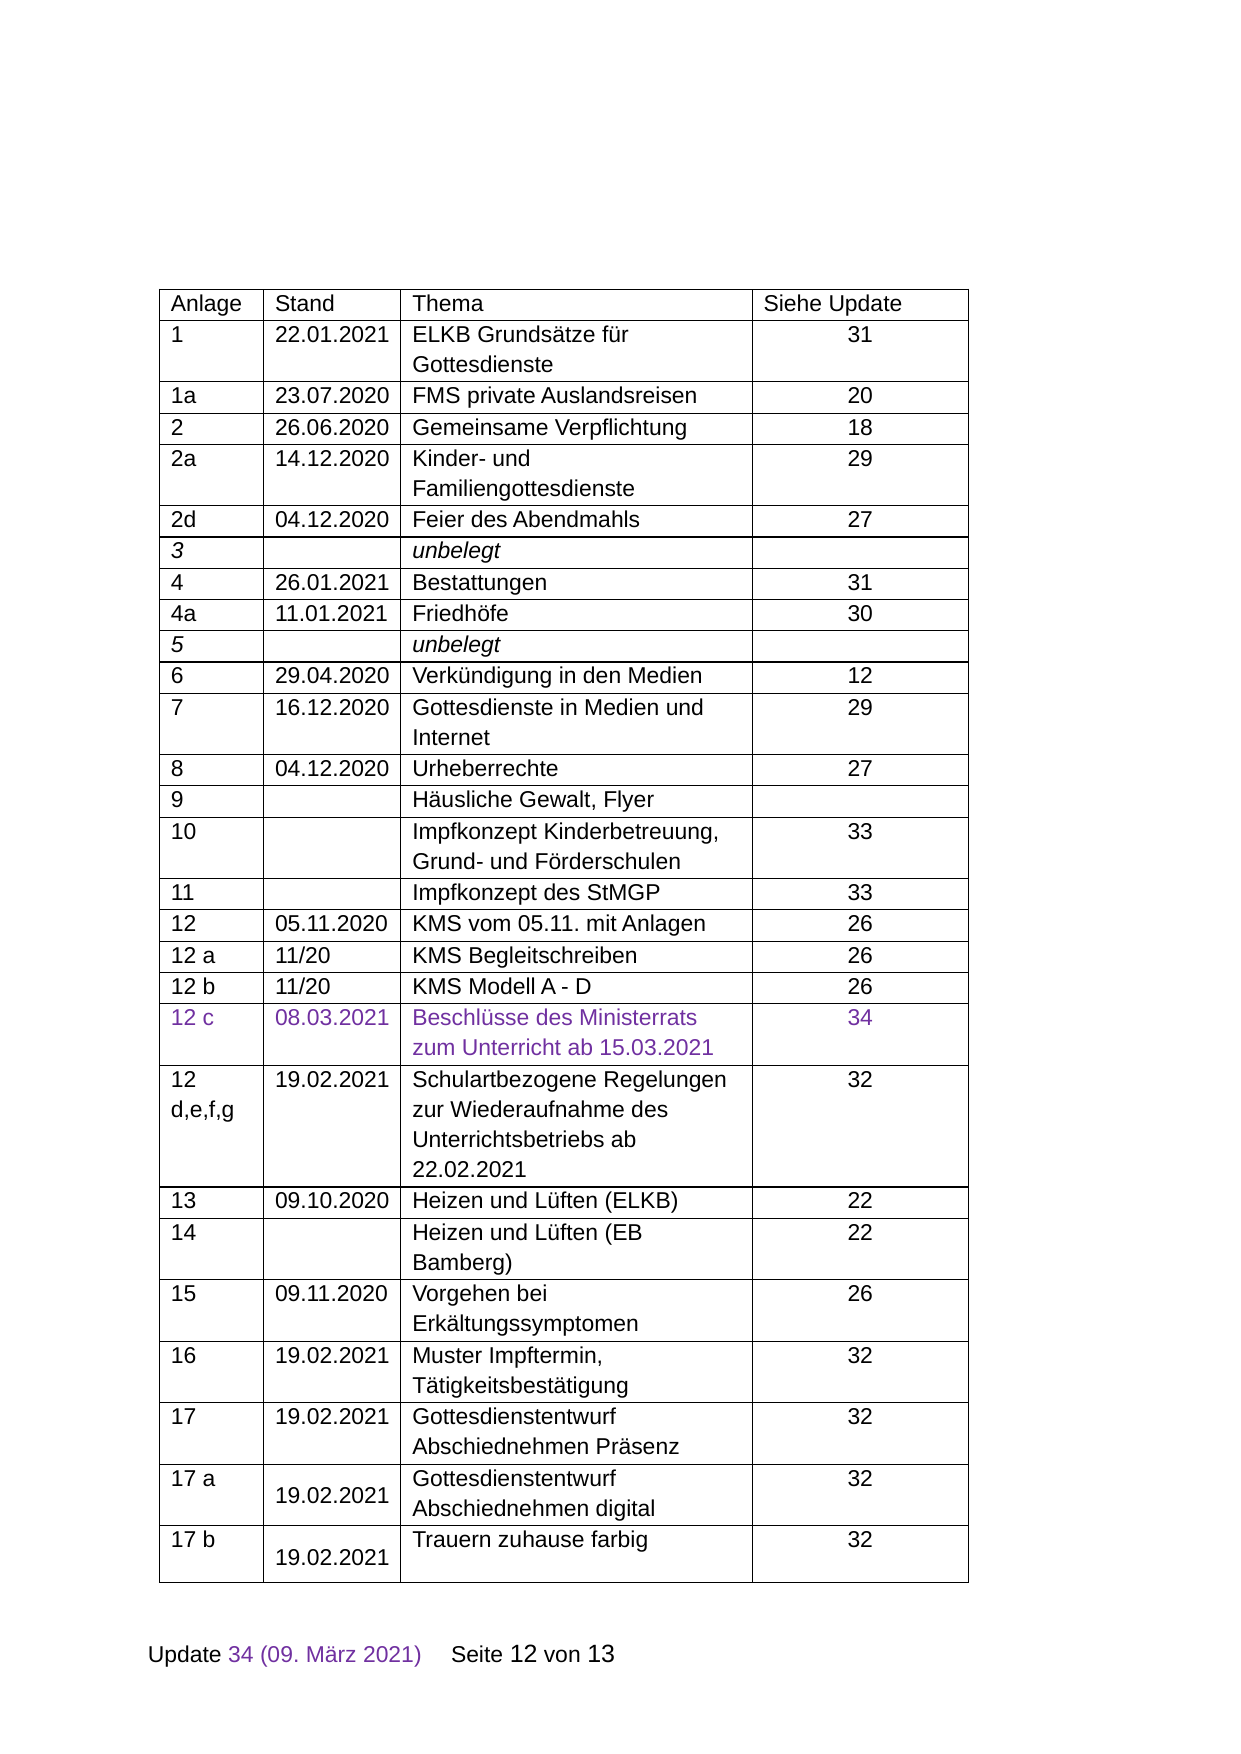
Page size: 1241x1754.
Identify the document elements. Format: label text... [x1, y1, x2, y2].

table_cell 31 [753, 569, 968, 599]
table_cell KMS Begleitschreiben [401, 942, 752, 972]
table_cell Impfkonzept des StMGP [401, 879, 752, 909]
table_cell 11.01.2021 [264, 600, 400, 630]
table_cell [264, 631, 400, 661]
table_cell [753, 786, 968, 817]
table_cell 17 b [160, 1526, 263, 1582]
table_cell 26 [753, 973, 968, 1003]
table_cell [264, 538, 400, 568]
table_cell 19.02.2021 [264, 1342, 400, 1402]
table_cell 6 [160, 663, 263, 693]
table_cell Gemeinsame Verpflichtung [401, 414, 752, 444]
table_cell ELKB Grundsätze für Gottesdienste [401, 321, 752, 381]
table_cell 29 [753, 694, 968, 754]
table_cell 26 [753, 1280, 968, 1341]
table_cell 18 [753, 414, 968, 444]
table_cell Friedhöfe [401, 600, 752, 630]
table_cell Gottesdienstentwurf Abschiednehmen Präsenz [401, 1403, 752, 1463]
table_cell 7 [160, 694, 263, 754]
table_cell 26.01.2021 [264, 569, 400, 599]
table_cell 12 b [160, 973, 263, 1003]
table_cell 12 [160, 910, 263, 941]
table_cell [264, 879, 400, 909]
table_cell 11/20 [264, 973, 400, 1003]
table_cell 16 [160, 1342, 263, 1402]
table_cell KMS Modell A - D [401, 973, 752, 1003]
table_cell Beschlüsse des Ministerrats zum Unterricht ab 15.03.2021 [401, 1004, 752, 1064]
table_cell 9 [160, 786, 263, 817]
table_cell 5 [160, 631, 263, 661]
table_cell 27 [753, 506, 968, 536]
table_cell 3 [160, 538, 263, 568]
table_cell 12 c [160, 1004, 263, 1064]
table_cell [753, 538, 968, 568]
table_cell 05.11.2020 [264, 910, 400, 941]
table_cell 29 [753, 445, 968, 505]
table_cell Schulartbezogene Regelungen zur Wiederaufnahme des Unterrichtsbetriebs ab 22.02.2021 [401, 1066, 752, 1186]
table_cell Urheberrechte [401, 755, 752, 785]
table_cell 34 [753, 1004, 968, 1064]
table_cell 22 [753, 1188, 968, 1218]
table_cell 11/20 [264, 942, 400, 972]
table_cell Trauern zuhause farbig [401, 1526, 752, 1582]
table_cell 32 [753, 1465, 968, 1525]
table_cell Heizen und Lüften (EB Bamberg) [401, 1219, 752, 1279]
table_cell 2 [160, 414, 263, 444]
table_cell 08.03.2021 [264, 1004, 400, 1064]
table_cell 26.06.2020 [264, 414, 400, 444]
table_cell [264, 1219, 400, 1279]
table_cell 11 [160, 879, 263, 909]
table_cell 19.02.2021 [264, 1066, 400, 1186]
table_cell 30 [753, 600, 968, 630]
table_cell 15 [160, 1280, 263, 1341]
table_cell Verkündigung in den Medien [401, 663, 752, 693]
table_cell 32 [753, 1342, 968, 1402]
table_cell 4 [160, 569, 263, 599]
table_cell 13 [160, 1188, 263, 1218]
table_cell 12 [753, 663, 968, 693]
table_header Anlage [160, 290, 263, 320]
table_cell unbelegt [401, 631, 752, 661]
table_cell 26 [753, 942, 968, 972]
table_cell 17 a [160, 1465, 263, 1525]
table_cell 19.02.2021 [264, 1465, 400, 1525]
table_cell 19.02.2021 [264, 1526, 400, 1582]
table_cell [264, 786, 400, 817]
table_cell 22.01.2021 [264, 321, 400, 381]
table_cell 17 [160, 1403, 263, 1463]
table_cell 32 [753, 1066, 968, 1186]
table_cell 20 [753, 382, 968, 412]
table_cell 04.12.2020 [264, 755, 400, 785]
table_cell [753, 631, 968, 661]
table_cell 27 [753, 755, 968, 785]
table_cell [264, 818, 400, 878]
table_cell 1a [160, 382, 263, 412]
table_cell Kinder- und Familiengottesdienste [401, 445, 752, 505]
table_cell 2d [160, 506, 263, 536]
table_cell 1 [160, 321, 263, 381]
table_cell 12 d,e,f,g [160, 1066, 263, 1186]
table_cell KMS vom 05.11. mit Anlagen [401, 910, 752, 941]
table_cell 23.07.2020 [264, 382, 400, 412]
table_cell Bestattungen [401, 569, 752, 599]
table_cell Muster Impftermin, Tätigkeitsbestätigung [401, 1342, 752, 1402]
table_cell 12 a [160, 942, 263, 972]
table_cell Vorgehen bei Erkältungssymptomen [401, 1280, 752, 1341]
table_cell 33 [753, 879, 968, 909]
table_cell 32 [753, 1526, 968, 1582]
table_cell 32 [753, 1403, 968, 1463]
table_cell Gottesdienstentwurf Abschiednehmen digital [401, 1465, 752, 1525]
table_cell Heizen und Lüften (ELKB) [401, 1188, 752, 1218]
table_cell 26 [753, 910, 968, 941]
table_header Stand [264, 290, 400, 320]
table_cell Gottesdienste in Medien und Internet [401, 694, 752, 754]
table_cell 14 [160, 1219, 263, 1279]
table_cell 14.12.2020 [264, 445, 400, 505]
table_cell 4a [160, 600, 263, 630]
table_cell 22 [753, 1219, 968, 1279]
table_cell 09.11.2020 [264, 1280, 400, 1341]
table_cell 09.10.2020 [264, 1188, 400, 1218]
table_cell 33 [753, 818, 968, 878]
table_cell Häusliche Gewalt, Flyer [401, 786, 752, 817]
table_cell 16.12.2020 [264, 694, 400, 754]
table_cell Feier des Abendmahls [401, 506, 752, 536]
table_cell 04.12.2020 [264, 506, 400, 536]
table_cell 29.04.2020 [264, 663, 400, 693]
table_cell 8 [160, 755, 263, 785]
table_cell FMS private Auslandsreisen [401, 382, 752, 412]
table_cell unbelegt [401, 538, 752, 568]
table_cell 10 [160, 818, 263, 878]
table_header Siehe Update [753, 290, 968, 320]
table_cell Impfkonzept Kinderbetreuung, Grund- und Förderschulen [401, 818, 752, 878]
table_cell 19.02.2021 [264, 1403, 400, 1463]
table_cell 31 [753, 321, 968, 381]
table_cell 2a [160, 445, 263, 505]
table_header Thema [401, 290, 752, 320]
